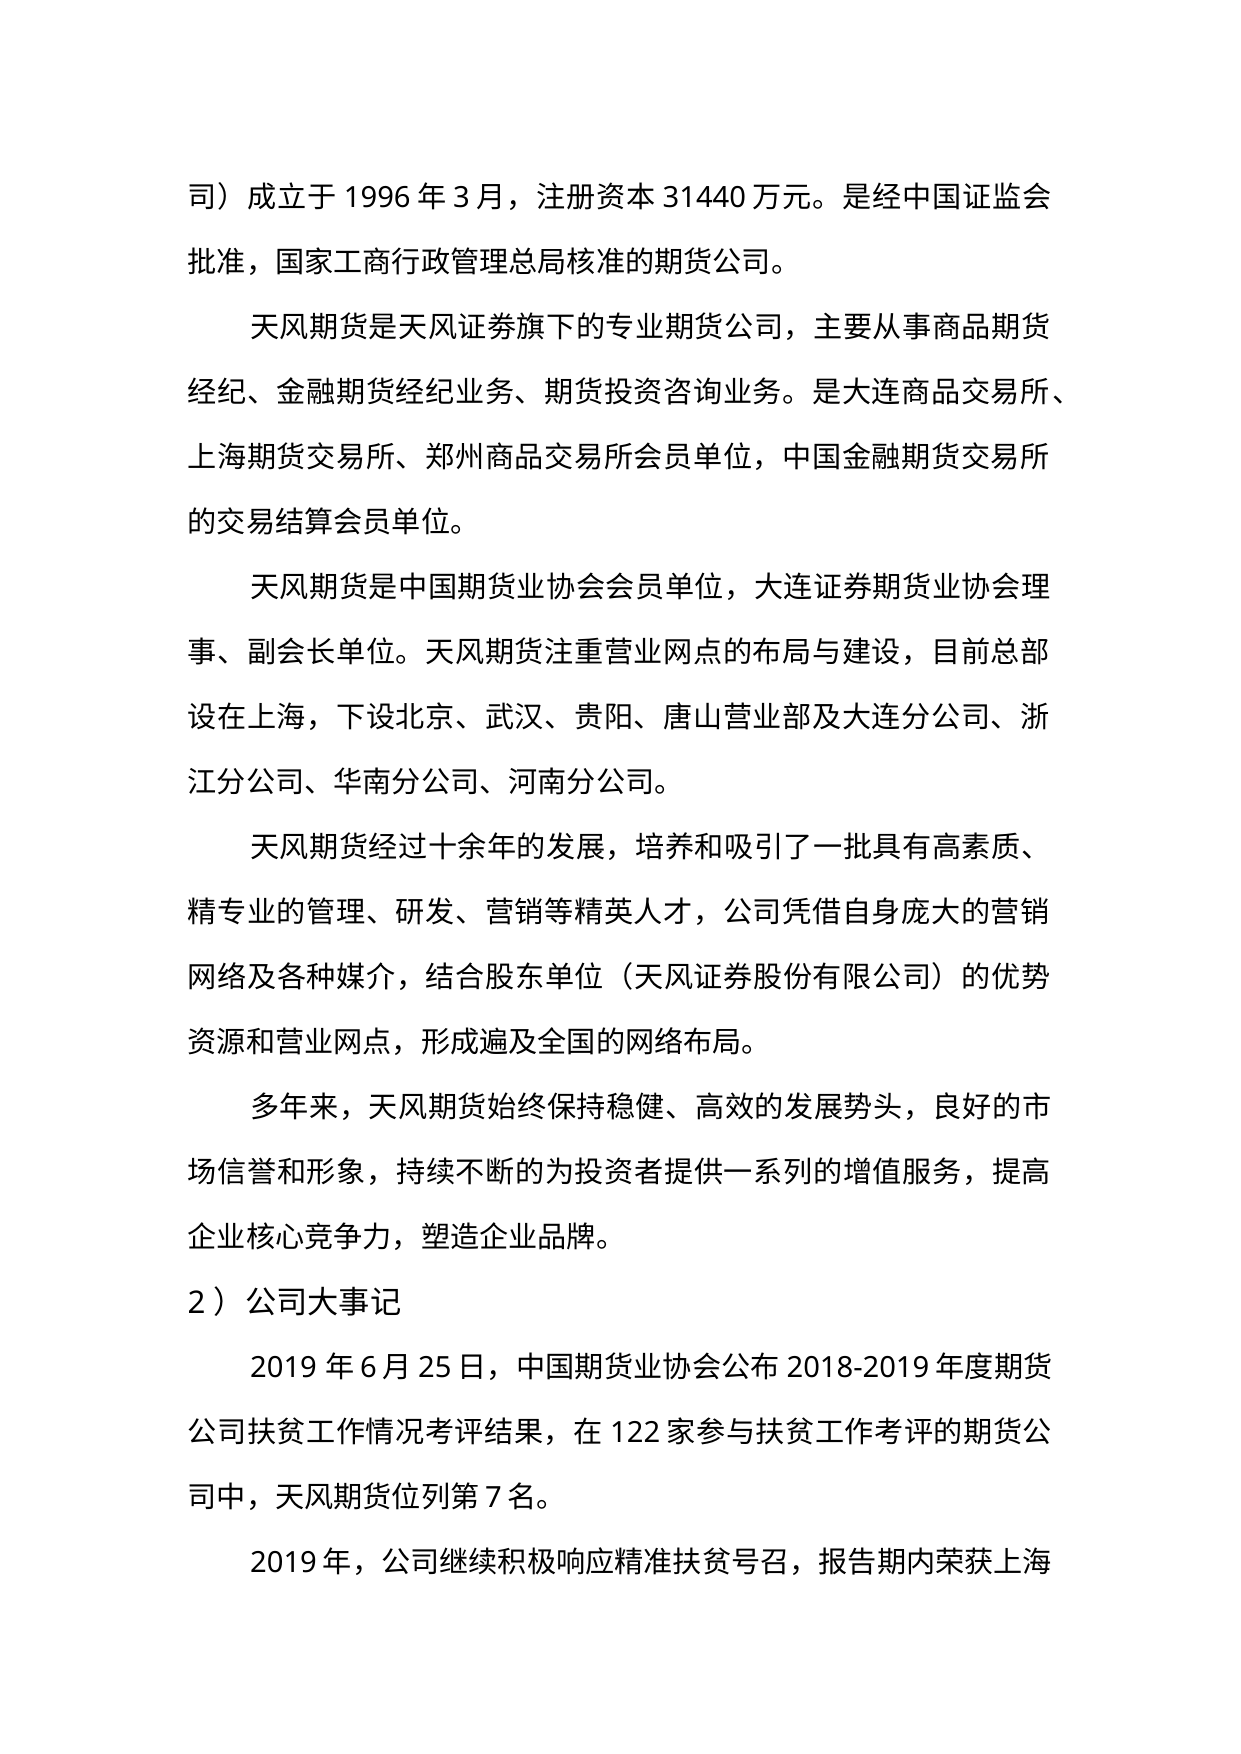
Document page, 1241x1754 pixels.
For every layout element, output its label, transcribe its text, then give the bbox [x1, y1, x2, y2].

text 2019 年6月25日，中国期货业协会公布2018-2019年度期货公司扶贫工作情况考评结果，在122家参与扶贫工作考评的期货公司中，天风期货位列第7名。 [187, 1332, 1053, 1527]
text 2 ）公司大事记 [187, 1267, 1053, 1332]
text 天风期货是天风证劵旗下的专业期货公司，主要从事商品期货经纪、金融期货经纪业务、期货投资咨询业务。是大连商品交易所、上海期货交易所、郑州商品交易所会员单位，中国金融期货交易所的交易结算会员单位。 [187, 292, 1053, 552]
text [187, 1527, 1053, 1592]
text 天风期货是中国期货业协会会员单位，大连证券期货业协会理事、副会长单位。天风期货注重营业网点的布局与建设，目前总部设在上海，下设北京、武汉、贵阳、唐山营业部及大连分公司、浙江分公司、华南分公司、河南分公司。 [187, 552, 1053, 812]
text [187, 162, 1053, 292]
text 天风期货经过十余年的发展，培养和吸引了一批具有高素质、精专业的管理、研发、营销等精英人才，公司凭借自身庞大的营销网络及各种媒介，结合股东单位（天风证券股份有限公司）的优势资源和营业网点，形成遍及全国的网络布局。 [187, 812, 1053, 1072]
text 多年来，天风期货始终保持稳健、高效的发展势头，良好的市场信誉和形象，持续不断的为投资者提供一系列的增值服务，提高企业核心竞争力，塑造企业品牌。 [187, 1072, 1053, 1267]
